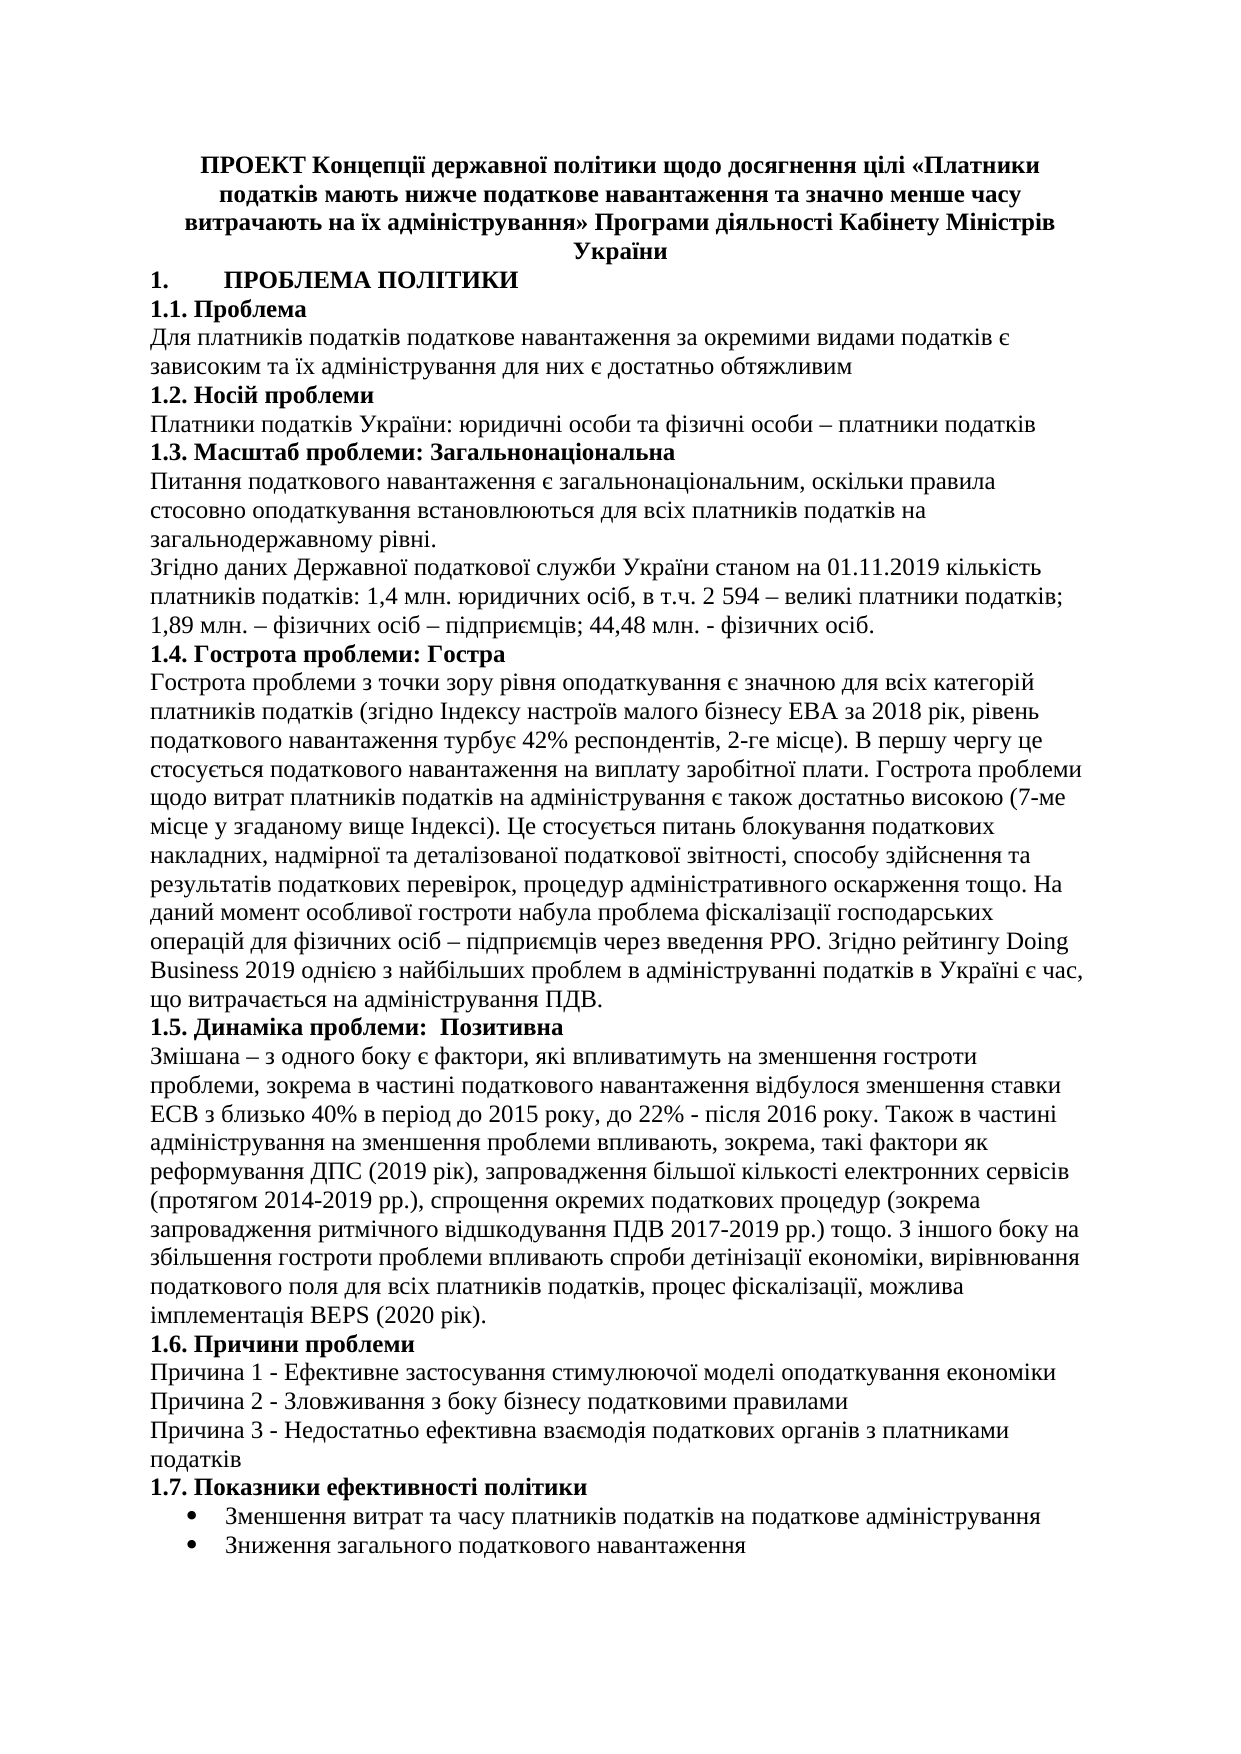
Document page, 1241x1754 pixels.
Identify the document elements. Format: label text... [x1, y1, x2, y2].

text Платники податків України: юридичні особи та фізичні особи – платники податків [150, 409, 1090, 437]
text 1.6. Причини проблеми [150, 1329, 1090, 1357]
text Причина 3 - Недостатньо ефективна взаємодія податкових органів з платниками податків [150, 1415, 1090, 1472]
text 1.7. Показники ефективності політики [150, 1472, 1090, 1501]
text 1.2. Носій проблеми [150, 380, 1090, 409]
text 1.3. Масштаб проблеми: Загальнонаціональна [150, 437, 1090, 466]
list Зменшення витрат та часу платників податків на податкове адміністрування [187, 1501, 1090, 1530]
text Гострота проблеми з точки зору рівня оподаткування є значною для всіх категорій платників податків (згідно Індексу настроїв малого бізнесу ЕВА за 2018 рік, рівень податкового навантаження турбує 42% респондентів, 2-ге місце). В першу чергу це стосується податкового навантаження на виплату заробітної плати. Гострота проблеми щодо витрат платників податків на адміністрування є також достатньо високою (7-ме місце у згаданому вище Індексі). Це стосується питань блокування податкових накладних, надмірної та деталізованої податкової звітності, способу здійснення та результатів податкових перевірок, процедур адміністративного оскарження тощо. На даний момент особливої гостроти набула проблема фіскалізації господарських операцій для фізичних осіб – підприємців через введення РРО. Згідно рейтингу Doing Business 2019 однією з найбільших проблем в адмініструванні податків в Україні є час, що витрачається на адміністрування ПДВ. [150, 667, 1090, 1012]
text Причина 1 - Ефективне застосування стимулюючої моделі оподаткування економіки [150, 1357, 1090, 1386]
text Причина 2 - Зловживання з боку бізнесу податковими правилами [150, 1386, 1090, 1415]
text Згідно даних Державної податкової служби України станом на 01.11.2019 кількість платників податків: 1,4 млн. юридичних осіб, в т.ч. 2 594 – великі платники податків; 1,89 млн. – фізичних осіб – підприємців; 44,48 млн. - фізичних осіб. [150, 552, 1090, 639]
text Змішана – з одного боку є фактори, які впливатимуть на зменшення гостроти проблеми, зокрема в частині податкового навантаження відбулося зменшення ставки ЕСВ з близько 40% в період до 2015 року, до 22% - після 2016 року. Також в частині адміністрування на зменшення проблеми впливають, зокрема, такі фактори як реформування ДПС (2019 рік), запровадження більшої кількості електронних сервісів (протягом 2014-2019 рр.), спрощення окремих податкових процедур (зокрема запровадження ритмічного відшкодування ПДВ 2017-2019 рр.) тощо. З іншого боку на збільшення гостроти проблеми впливають спроби детінізації економіки, вирівнювання податкового поля для всіх платників податків, процес фіскалізації, можлива імплементація BEPS (2020 рік). [150, 1041, 1090, 1329]
list Зниження загального податкового навантаження [187, 1530, 1090, 1559]
text ПРОЕКТ Концепції державної політики щодо досягнення цілі «Платники податків мають нижче податкове навантаження та значно менше часу витрачають на їх адміністрування» Програми діяльності Кабінету Міністрів України [150, 150, 1090, 265]
text Для платників податків податкове навантаження за окремими видами податків є зависоким та їх адміністрування для них є достатньо обтяжливим [150, 322, 1090, 380]
text 1.5. Динаміка проблеми: Позитивна [150, 1012, 1090, 1041]
text Питання податкового навантаження є загальнонаціональним, оскільки правила стосовно оподаткування встановлюються для всіх платників податків на загальнодержавному рівні. [150, 466, 1090, 552]
text 1.1. Проблема [150, 294, 1090, 322]
text 1.4. Гострота проблеми: Гостра [150, 639, 1090, 667]
text 1. ПРОБЛЕМА ПОЛІТИКИ [150, 265, 1090, 294]
